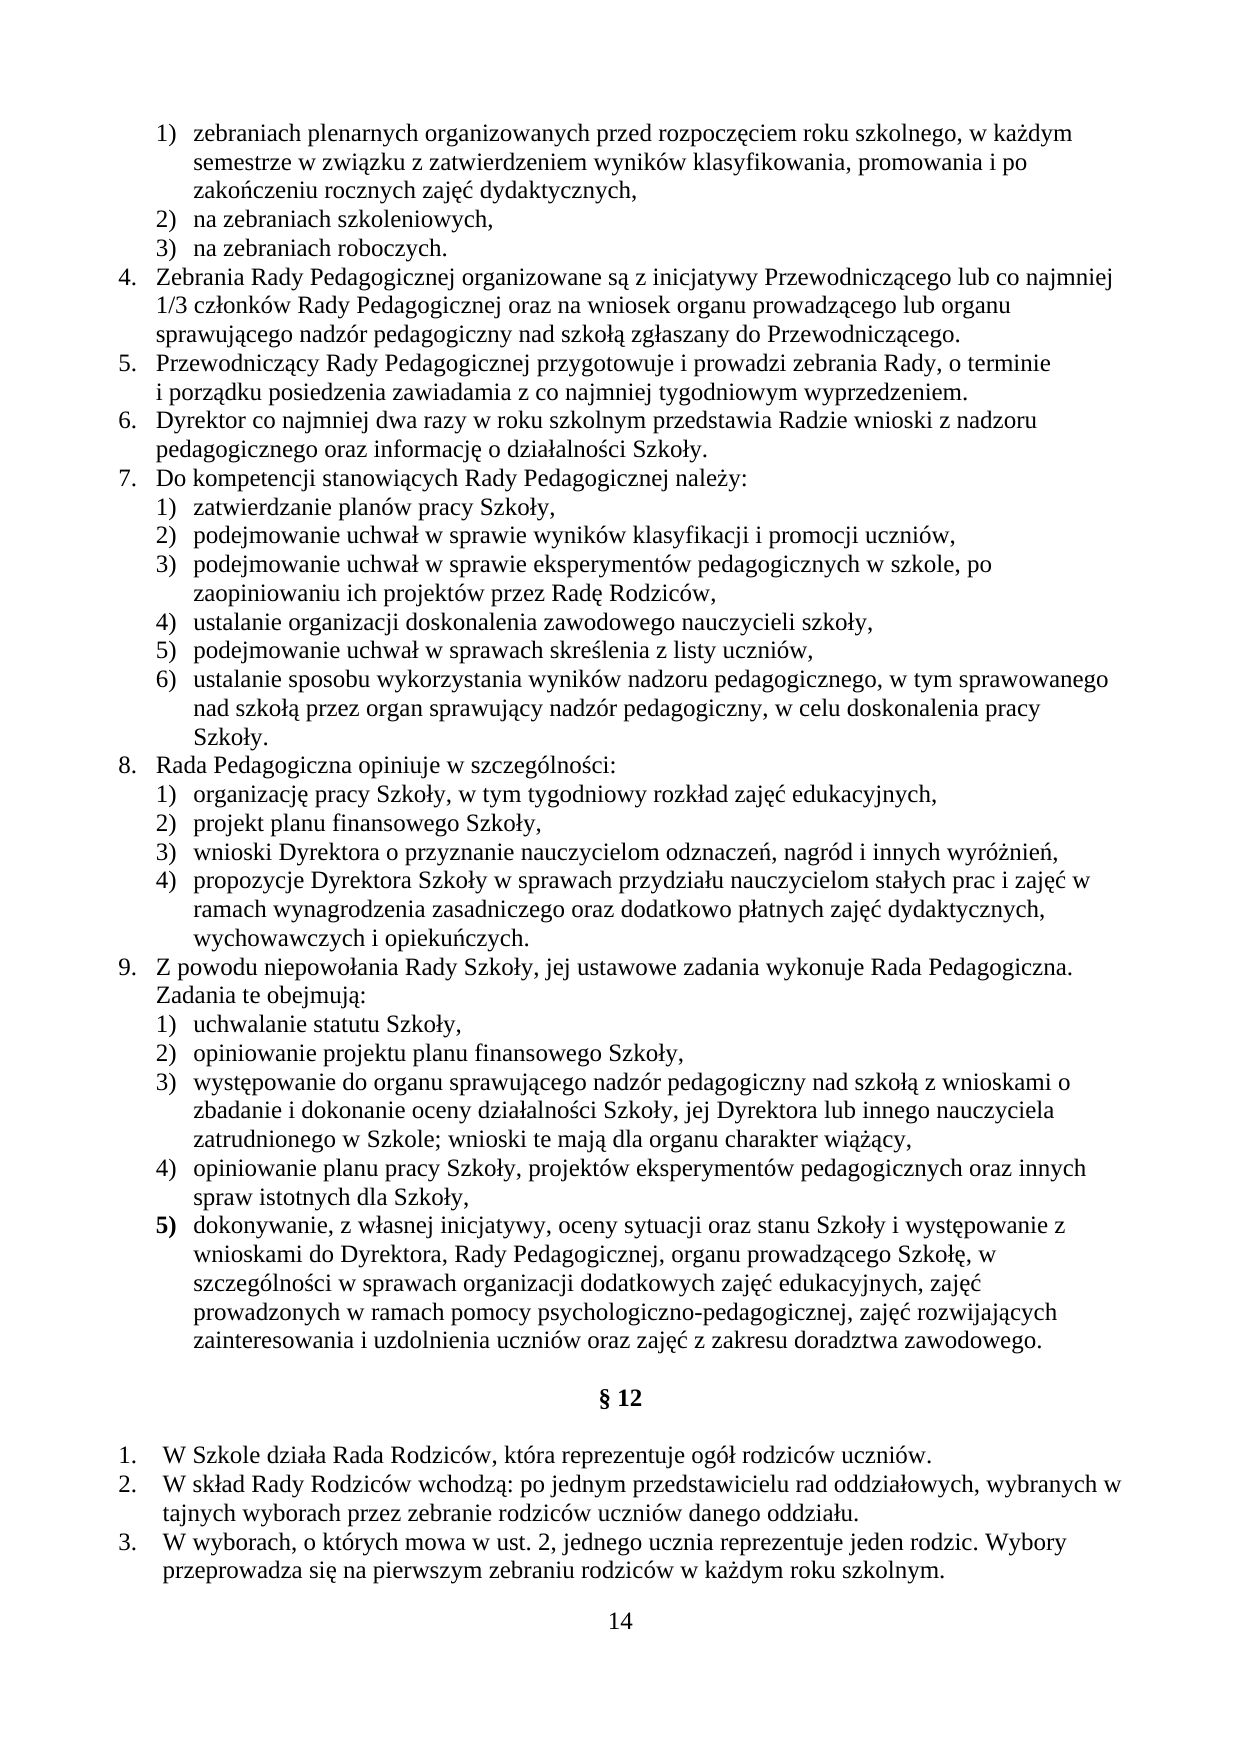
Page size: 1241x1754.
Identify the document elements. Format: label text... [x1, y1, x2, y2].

list wnioski Dyrektora o przyznanie nauczycielom odznaczeń, nagród i innych wyróżnień, [156, 837, 1122, 866]
list podejmowanie uchwał w sprawie eksperymentów pedagogicznych w szkole, po zaopiniowaniu ich projektów przez Radę Rodziców, [156, 549, 1122, 607]
list podejmowanie uchwał w sprawie wyników klasyfikacji i promocji uczniów, [156, 521, 1122, 549]
list ustalanie sposobu wykorzystania wyników nadzoru pedagogicznego, w tym sprawowanego nad szkołą przez organ sprawujący nadzór pedagogiczny, w celu doskonalenia pracy Szkoły. [156, 664, 1122, 751]
list zatwierdzanie planów pracy Szkoły, [156, 492, 1122, 521]
list opiniowanie planu pracy Szkoły, projektów eksperymentów pedagogicznych oraz innych spraw istotnych dla Szkoły, [156, 1153, 1122, 1211]
list Zebrania Rady Pedagogicznej organizowane są z inicjatywy Przewodniczącego lub co najmniej 1/3 członków Rady Pedagogicznej oraz na wniosek organu prowadzącego lub organu sprawującego nadzór pedagogiczny nad szkołą zgłaszany do Przewodniczącego. [118, 262, 1122, 348]
list propozycje Dyrektora Szkoły w sprawach przydziału nauczycielom stałych prac i zajęć w ramach wynagrodzenia zasadniczego oraz dodatkowo płatnych zajęć dydaktycznych, wychowawczych i opiekuńczych. [156, 866, 1122, 952]
list dokonywanie, z własnej inicjatywy, oceny sytuacji oraz stanu Szkoły i występowanie z wnioskami do Dyrektora, Rady Pedagogicznej, organu prowadzącego Szkołę, w szczególności w sprawach organizacji dodatkowych zajęć edukacyjnych, zajęć prowadzonych w ramach pomocy psychologiczno-pedagogicznej, zajęć rozwijających zainteresowania i uzdolnienia uczniów oraz zajęć z zakresu doradztwa zawodowego. [156, 1211, 1122, 1354]
list podejmowanie uchwał w sprawach skreślenia z listy uczniów, [156, 636, 1122, 664]
list uchwalanie statutu Szkoły, [156, 1009, 1122, 1038]
list Do kompetencji stanowiących Rady Pedagogicznej należy: [118, 463, 1122, 492]
list na zebraniach szkoleniowych, [156, 204, 1122, 233]
list W skład Rady Rodziców wchodzą: po jednym przedstawicielu rad oddziałowych, wybranych w tajnych wyborach przez zebranie rodziców uczniów danego oddziału. [118, 1469, 1122, 1527]
list Przewodniczący Rady Pedagogicznej przygotowuje i prowadzi zebrania Rady, o terminie i porządku posiedzenia zawiadamia z co najmniej tygodniowym wyprzedzeniem. [118, 348, 1122, 406]
list opiniowanie projektu planu finansowego Szkoły, [156, 1038, 1122, 1067]
list Rada Pedagogiczna opiniuje w szczególności: [118, 751, 1122, 779]
list projekt planu finansowego Szkoły, [156, 808, 1122, 837]
list Z powodu niepowołania Rady Szkoły, jej ustawowe zadania wykonuje Rada Pedagogiczna. Zadania te obejmują: [118, 952, 1122, 1009]
list W Szkole działa Rada Rodziców, która reprezentuje ogół rodziców uczniów. [118, 1441, 1122, 1469]
list zebraniach plenarnych organizowanych przed rozpoczęciem roku szkolnego, w każdym semestrze w związku z zatwierdzeniem wyników klasyfikowania, promowania i po zakończeniu rocznych zajęć dydaktycznych, [156, 118, 1122, 204]
list występowanie do organu sprawującego nadzór pedagogiczny nad szkołą z wnioskami o zbadanie i dokonanie oceny działalności Szkoły, jej Dyrektora lub innego nauczyciela zatrudnionego w Szkole; wnioski te mają dla organu charakter wiążący, [156, 1067, 1122, 1153]
list organizację pracy Szkoły, w tym tygodniowy rozkład zajęć edukacyjnych, [156, 779, 1122, 808]
list Dyrektor co najmniej dwa razy w roku szkolnym przedstawia Radzie wnioski z nadzoru pedagogicznego oraz informację o działalności Szkoły. [118, 406, 1122, 463]
text § 12 [118, 1383, 1122, 1412]
list W wyborach, o których mowa w ust. 2, jednego ucznia reprezentuje jeden rodzic. Wybory przeprowadza się na pierwszym zebraniu rodziców w każdym roku szkolnym. [118, 1527, 1122, 1584]
list ustalanie organizacji doskonalenia zawodowego nauczycieli szkoły, [156, 607, 1122, 636]
list na zebraniach roboczych. [156, 233, 1122, 262]
